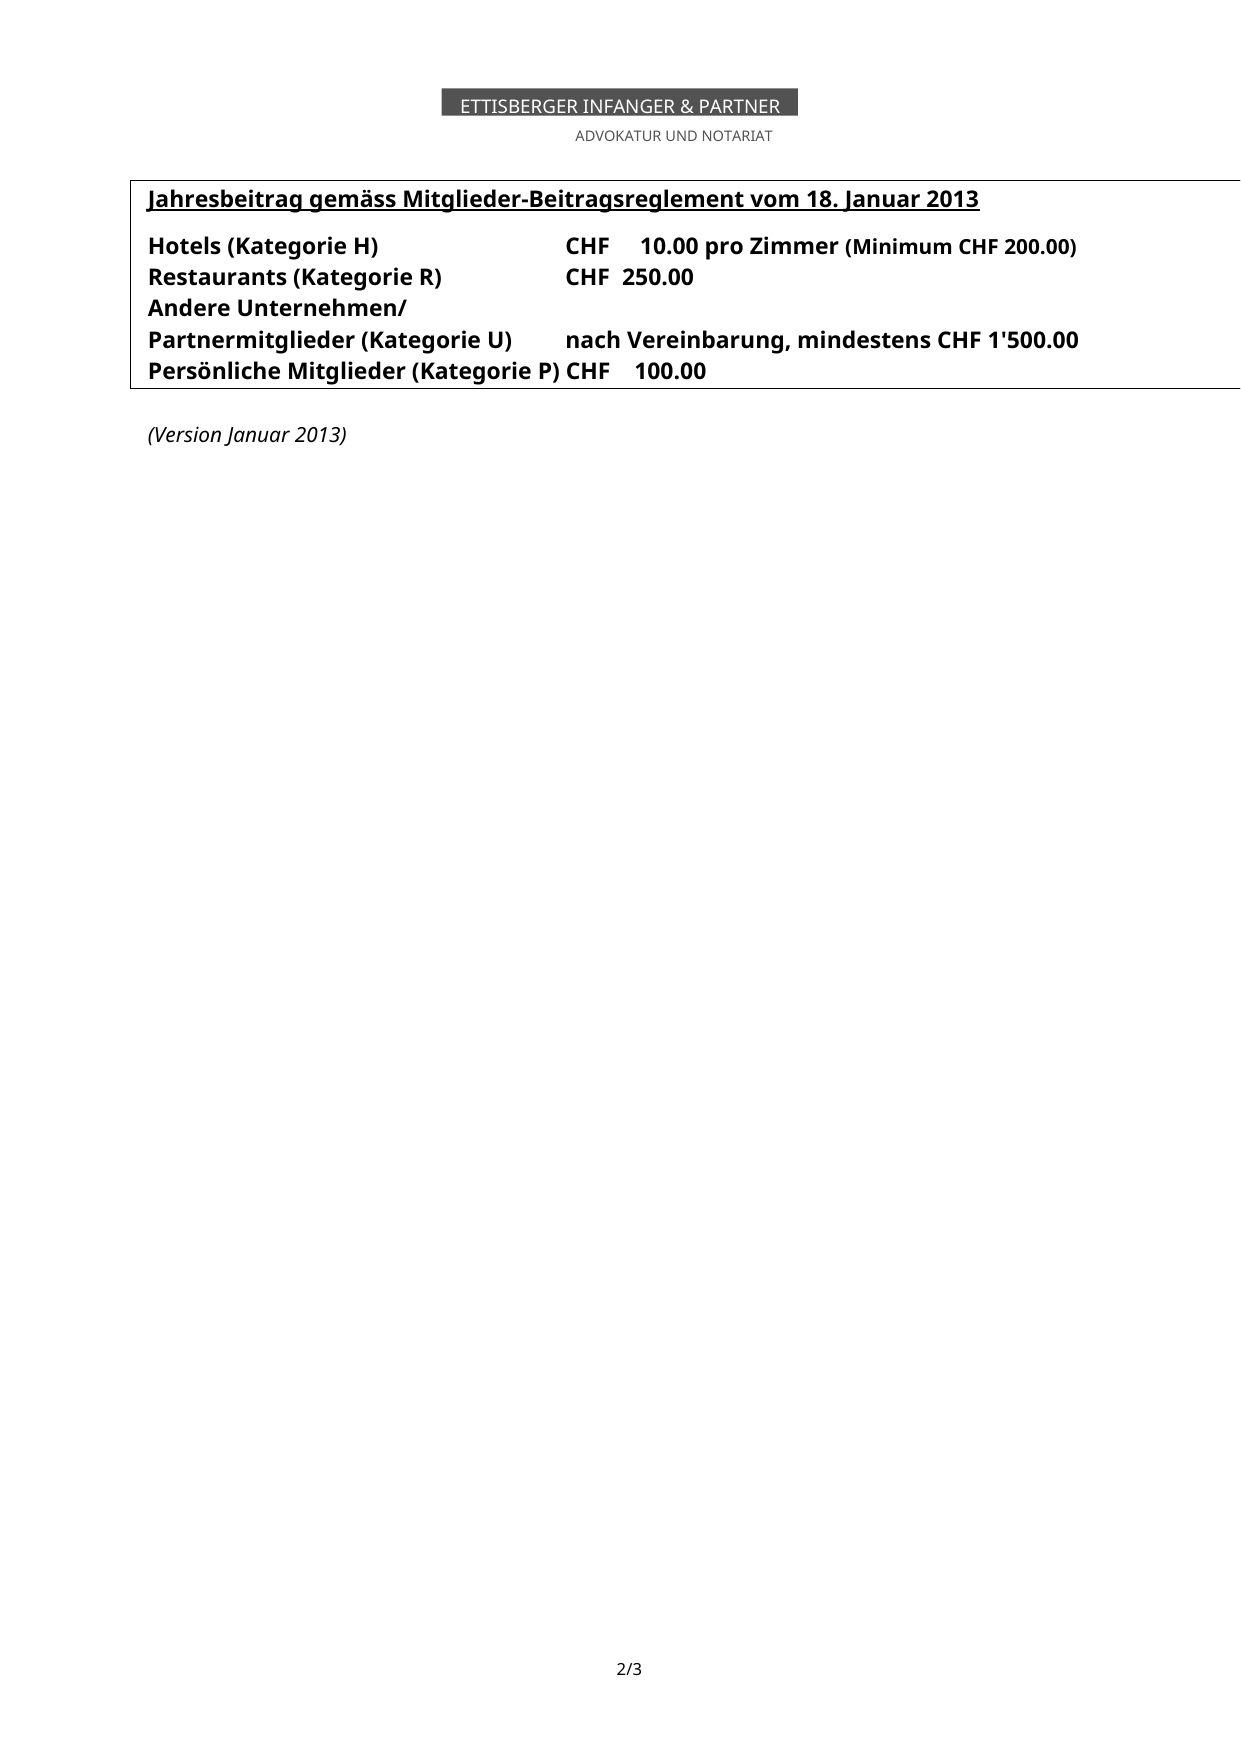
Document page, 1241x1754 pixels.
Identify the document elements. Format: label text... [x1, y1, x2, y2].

text (Version Januar 2013) [148, 420, 1200, 449]
text Jahresbeitrag gemäss Mitglieder-Beitragsreglement vom 18. Januar 2013 [131, 181, 1240, 214]
text Persönliche Mitglieder (Kategorie P) CHF 100.00 [131, 352, 1240, 388]
text Andere Unternehmen/ [148, 292, 1200, 323]
text Hotels (Kategorie H) CHF 10.00 pro Zimmer (Minimum CHF 200.00) [131, 227, 1240, 261]
text Restaurants (Kategorie R) CHF 250.00 [148, 261, 1200, 292]
text Partnermitglieder (Kategorie U) nach Vereinbarung, mindestens CHF 1'500.00 [148, 323, 1200, 352]
